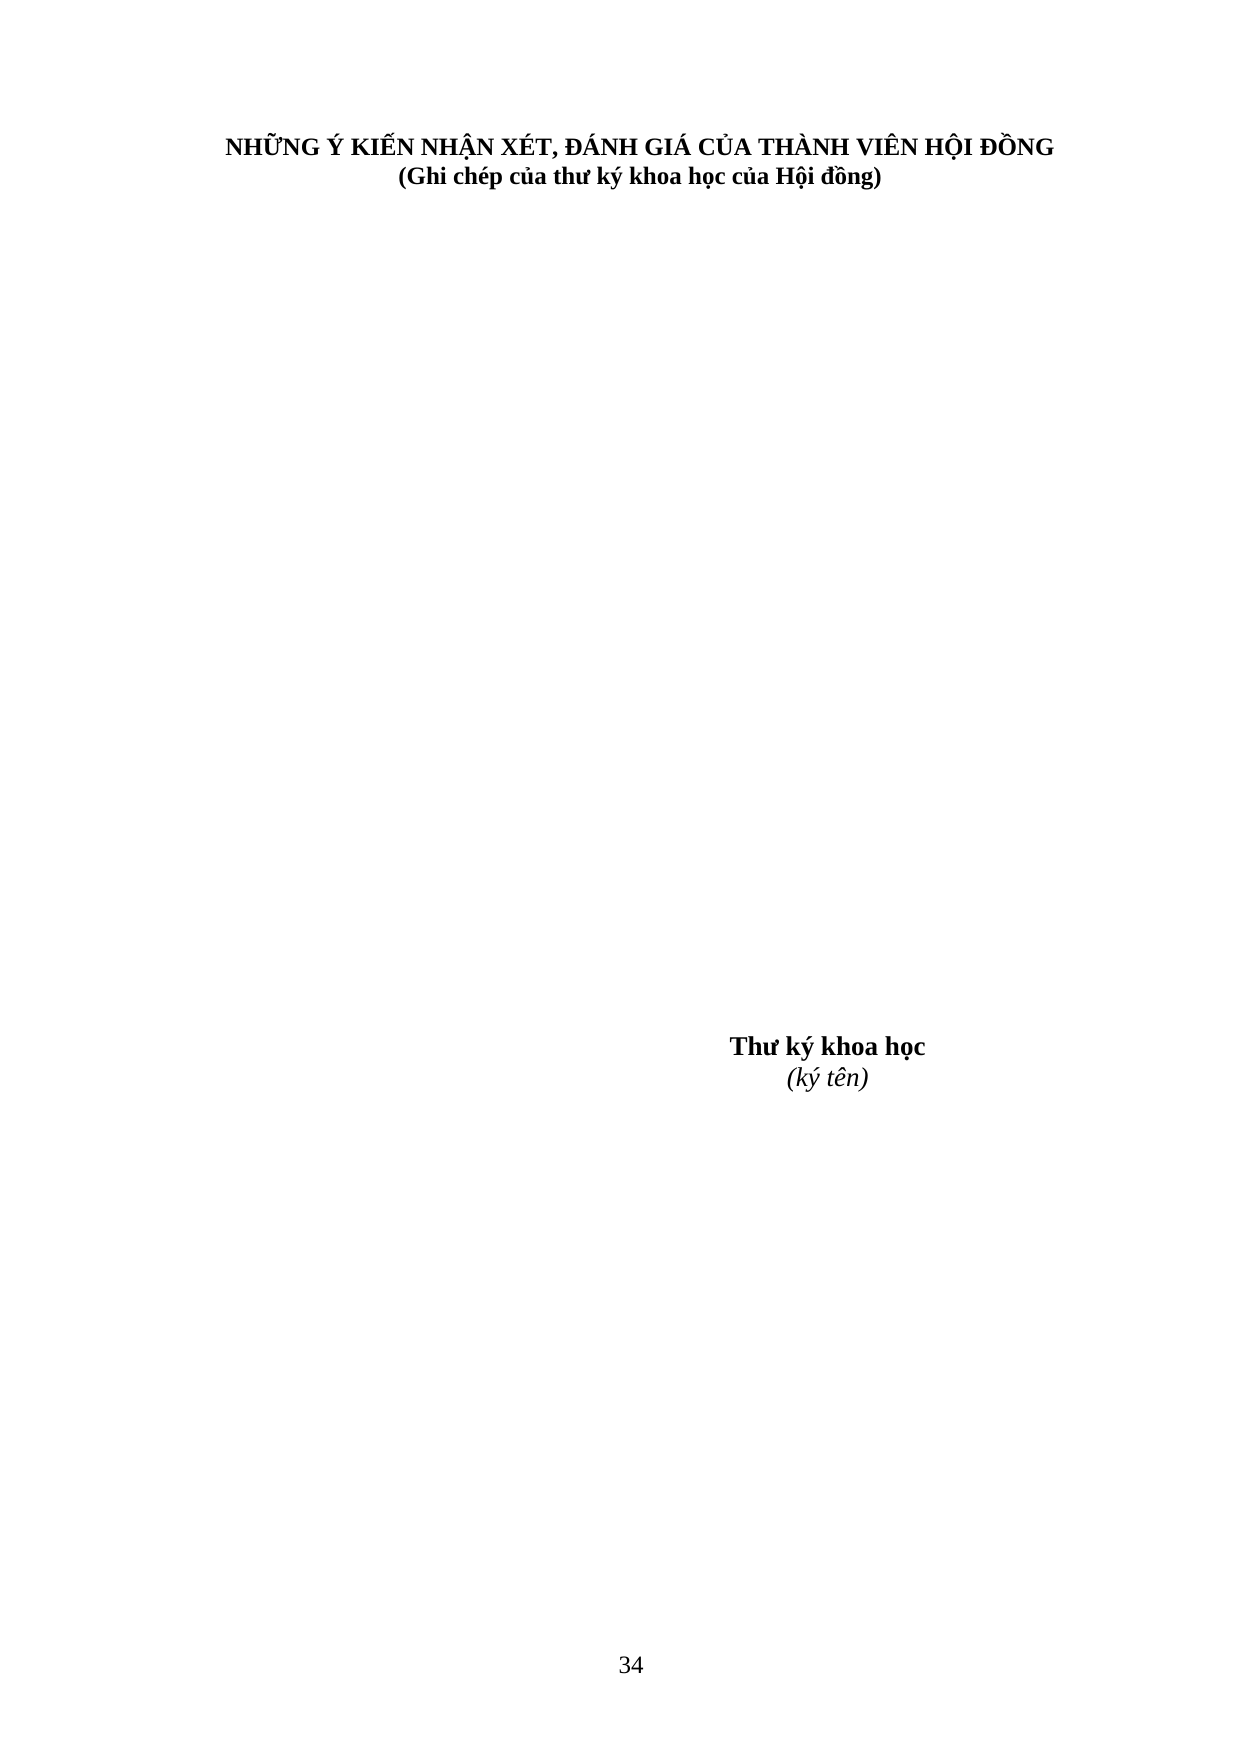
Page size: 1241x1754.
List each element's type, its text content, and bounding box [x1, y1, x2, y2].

subtitle NHỮNG Ý KIẾN NHẬN XÉT, ĐÁNH GIÁ CỦA THÀNH VIÊN HỘI ĐỒNG [187, 132, 1092, 161]
text (ký tên) [487, 1062, 1092, 1093]
text Thư ký khoa học [487, 1030, 1092, 1062]
text (Ghi chép của thư ký khoa học của Hội đồng) [187, 161, 1092, 189]
